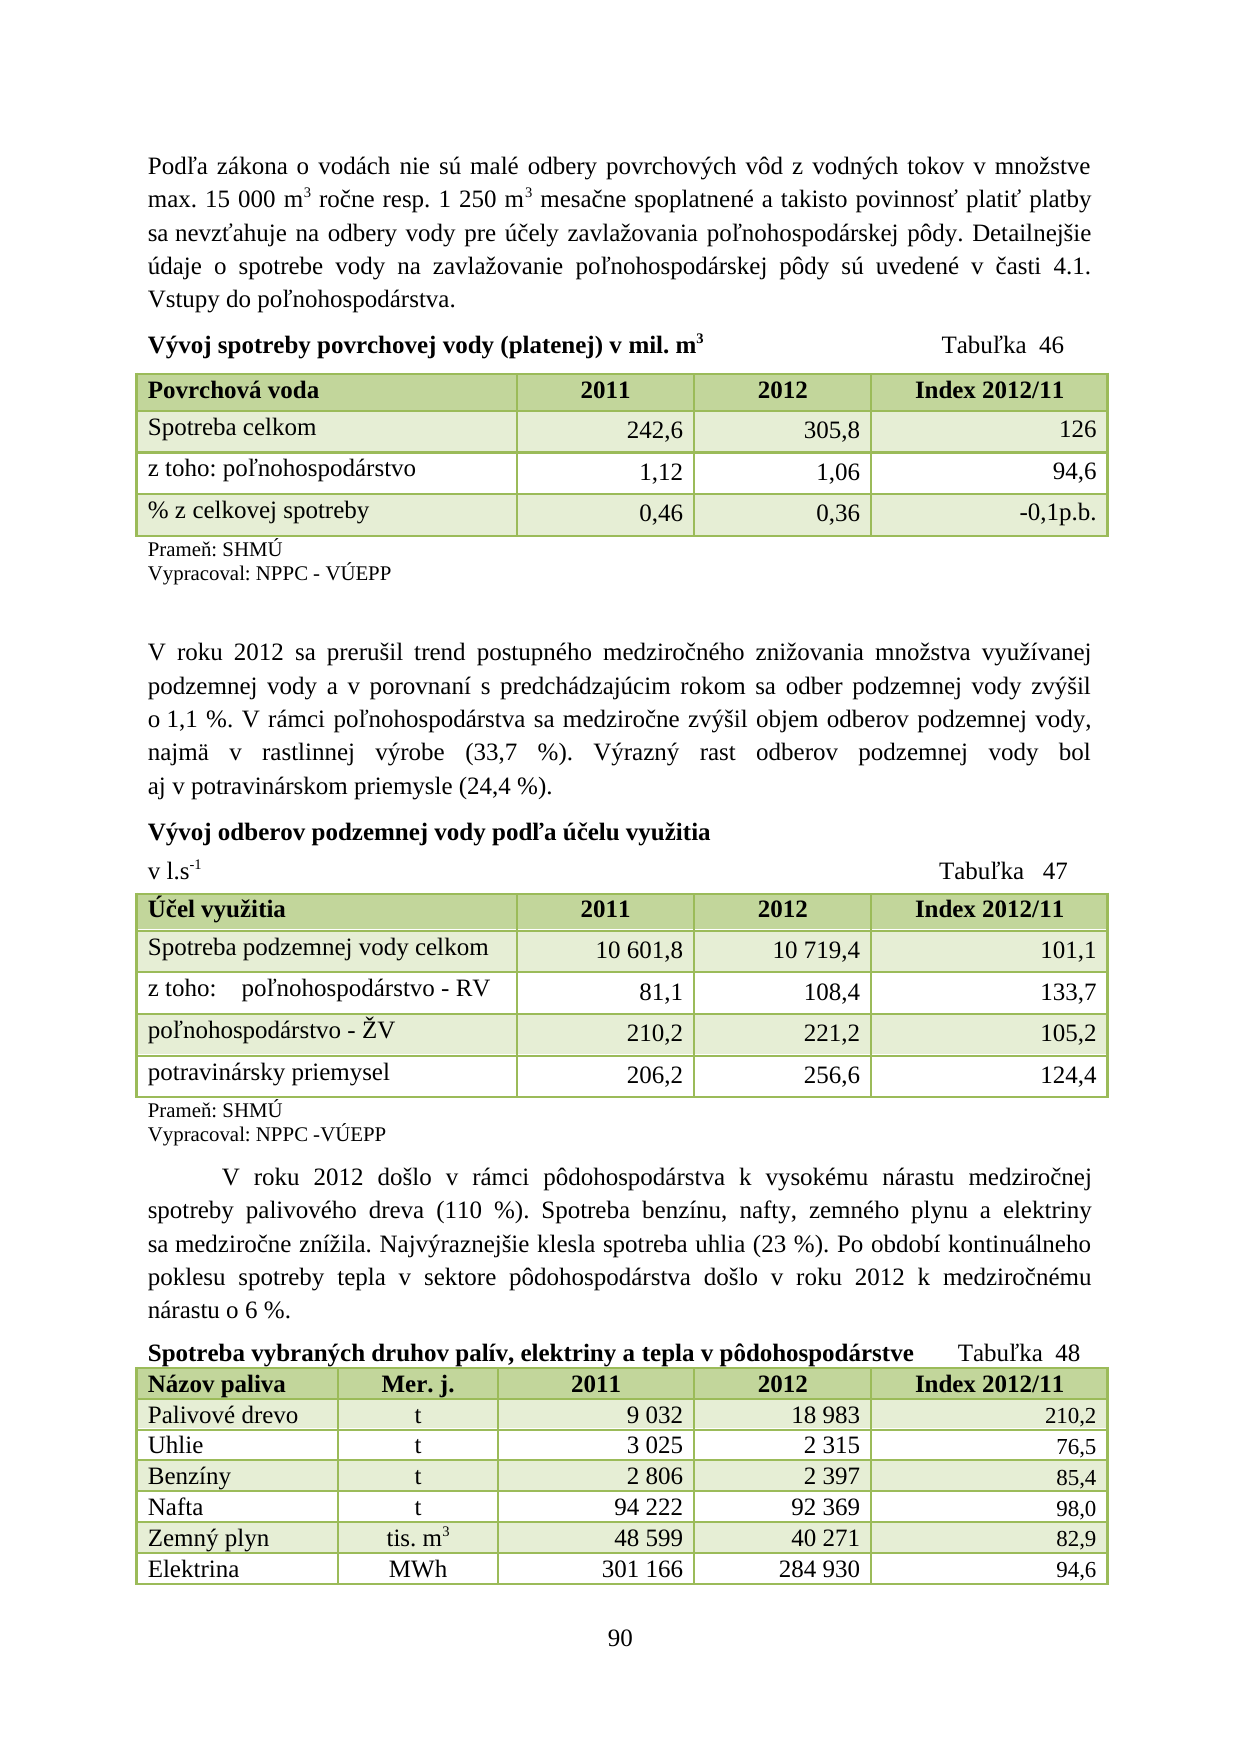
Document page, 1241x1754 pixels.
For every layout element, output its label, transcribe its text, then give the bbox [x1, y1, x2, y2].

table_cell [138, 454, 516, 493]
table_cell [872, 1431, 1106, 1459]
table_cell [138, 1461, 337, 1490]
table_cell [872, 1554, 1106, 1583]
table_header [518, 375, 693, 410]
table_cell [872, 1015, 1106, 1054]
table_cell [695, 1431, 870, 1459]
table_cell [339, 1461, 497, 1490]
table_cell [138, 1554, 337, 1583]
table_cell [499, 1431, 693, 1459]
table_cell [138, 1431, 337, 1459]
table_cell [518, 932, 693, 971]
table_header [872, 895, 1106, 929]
text Prameň: SHMÚ [148, 537, 1092, 561]
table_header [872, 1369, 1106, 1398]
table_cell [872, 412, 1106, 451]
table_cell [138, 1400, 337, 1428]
text v l.s-1 Tabuľka 47 [148, 853, 1092, 886]
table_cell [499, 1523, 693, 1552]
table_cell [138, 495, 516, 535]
text Prameň: SHMÚ [148, 1098, 1092, 1122]
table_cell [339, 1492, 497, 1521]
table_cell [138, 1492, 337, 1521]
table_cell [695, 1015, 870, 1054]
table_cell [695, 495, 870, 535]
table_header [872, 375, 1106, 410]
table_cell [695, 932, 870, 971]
text Vypracoval: NPPC -VÚEPP [148, 1122, 1092, 1146]
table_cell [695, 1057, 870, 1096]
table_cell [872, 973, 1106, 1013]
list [148, 148, 1092, 314]
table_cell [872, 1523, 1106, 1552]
list V roku 2012 došlo v rámci pôdohospodárstva k vysokému nárastu medziročnej spotreby palivového dreva (110 %). Spotreba benzínu, nafty, zemného plynu a elektriny sa medziročne znížila. Najvýraznejšie klesla spotreba uhlia (23 %). Po období kontinuálneho poklesu spotreby tepla v sektore pôdohospodárstva došlo v roku 2012 k medziročnému nárastu o 6 %. [148, 1159, 1092, 1326]
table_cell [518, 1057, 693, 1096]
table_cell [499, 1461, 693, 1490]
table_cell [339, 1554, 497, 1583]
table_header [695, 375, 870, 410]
text Spotreba vybraných druhov palív, elektriny a tepla v pôdohospodárstve Tabuľka 48 [148, 1338, 1092, 1367]
text Vývoj spotreby povrchovej vody (platenej) v mil. m3 Tabuľka 46 [148, 327, 1092, 360]
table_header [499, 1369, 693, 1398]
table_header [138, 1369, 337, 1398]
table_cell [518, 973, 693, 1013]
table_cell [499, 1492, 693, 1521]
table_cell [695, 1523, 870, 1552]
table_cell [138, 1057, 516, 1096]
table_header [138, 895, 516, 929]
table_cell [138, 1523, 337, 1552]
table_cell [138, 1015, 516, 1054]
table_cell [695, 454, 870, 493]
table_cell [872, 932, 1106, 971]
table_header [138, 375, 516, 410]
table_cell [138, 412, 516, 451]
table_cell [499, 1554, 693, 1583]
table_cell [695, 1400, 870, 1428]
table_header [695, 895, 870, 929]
text V roku 2012 sa prerušil trend postupného medziročného znižovania množstva využívanej podzemnej vody a v porovnaní s predchádzajúcim rokom sa odber podzemnej vody zvýšil o 1,1 %. V rámci poľnohospodárstva sa medziročne zvýšil objem odberov podzemnej vody, najmä v rastlinnej výrobe (33,7 %). Výrazný rast odberov podzemnej vody bol aj v potravinárskom priemysle (24,4 %). [148, 634, 1092, 801]
text Vypracoval: NPPC - VÚEPP [148, 561, 1092, 585]
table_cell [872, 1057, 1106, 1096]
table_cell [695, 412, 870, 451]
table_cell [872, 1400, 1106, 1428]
text Vývoj odberov podzemnej vody podľa účelu využitia [148, 813, 1092, 847]
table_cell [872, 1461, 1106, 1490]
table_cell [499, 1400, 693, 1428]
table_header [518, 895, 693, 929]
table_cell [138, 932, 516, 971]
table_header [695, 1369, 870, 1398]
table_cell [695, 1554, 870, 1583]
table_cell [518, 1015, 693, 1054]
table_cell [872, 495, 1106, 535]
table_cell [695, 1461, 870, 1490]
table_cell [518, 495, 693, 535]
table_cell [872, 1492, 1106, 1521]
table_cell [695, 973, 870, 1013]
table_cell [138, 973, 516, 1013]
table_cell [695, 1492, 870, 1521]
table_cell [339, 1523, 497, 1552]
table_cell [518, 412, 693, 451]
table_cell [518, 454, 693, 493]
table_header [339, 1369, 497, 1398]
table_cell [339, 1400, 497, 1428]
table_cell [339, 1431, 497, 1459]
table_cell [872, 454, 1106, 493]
